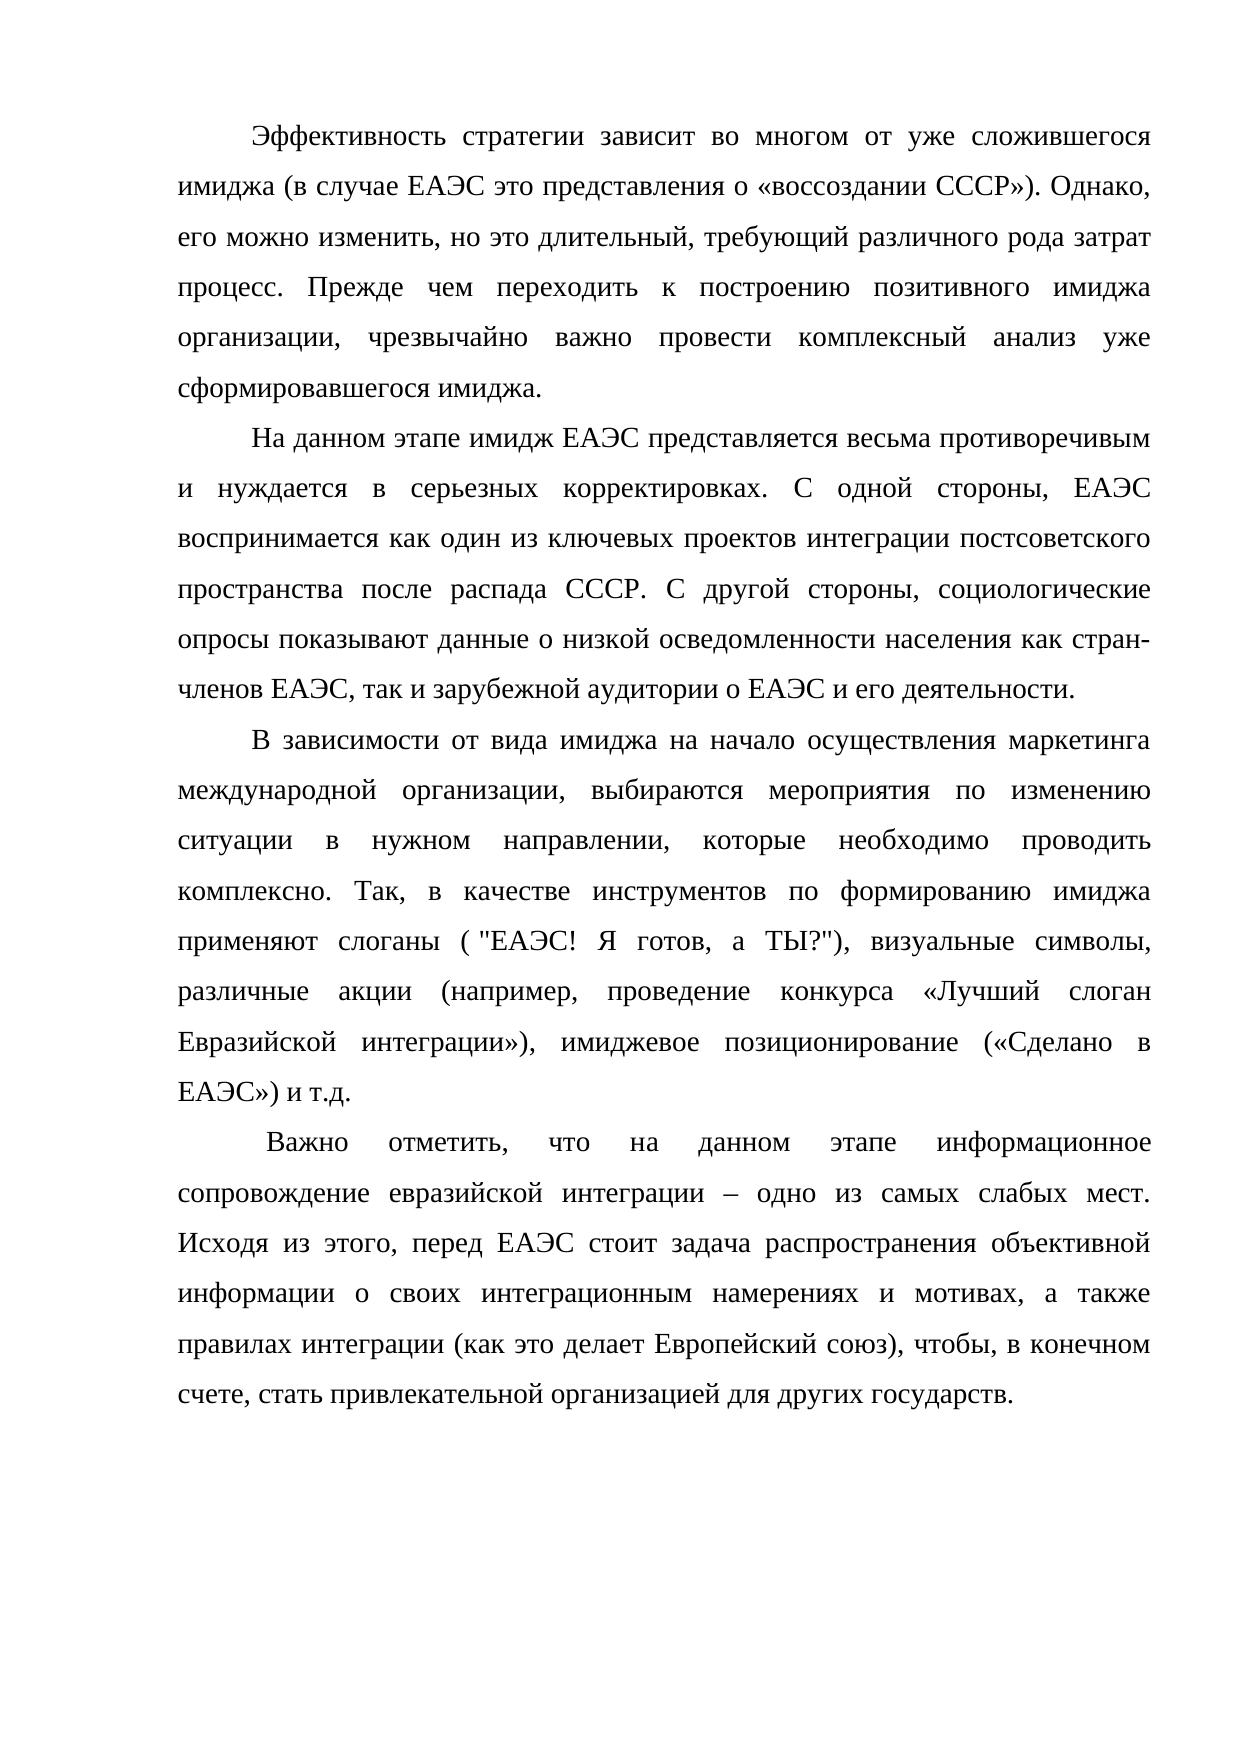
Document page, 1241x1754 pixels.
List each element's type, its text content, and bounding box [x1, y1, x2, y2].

text На данном этапе имидж ЕАЭС представляется весьма противоречивым и нуждается в серьезных корректировках. С одной стороны, ЕАЭС воспринимается как один из ключевых проектов интеграции постсоветского пространства после распада СССР. С другой стороны, социологические опросы показывают данные о низкой осведомленности населения как стран-членов ЕАЭС, так и зарубежной аудитории о ЕАЭС и его деятельности. [177, 420, 1152, 705]
text Эффективность стратегии зависит во многом от уже сложившегося имиджа (в случае ЕАЭС это представления о «воссоздании СССР»). Однако, его можно изменить, но это длительный, требующий различного рода затрат процесс. Прежде чем переходить к построению позитивного имиджа организации, чрезвычайно важно провести комплексный анализ уже сформировавшегося имиджа. [177, 118, 1152, 403]
text Важно отметить, что на данном этапе информационное сопровождение евразийской интеграции – одно из самых слабых мест. Исходя из этого, перед ЕАЭС стоит задача распространения объективной информации о своих интеграционным намерениях и мотивах, а также правилах интеграции (как это делает Европейский союз), чтобы, в конечном счете, стать привлекательной организацией для других государств. [177, 1124, 1152, 1409]
text В зависимости от вида имиджа на начало осуществления маркетинга международной организации, выбираются мероприятия по изменению ситуации в нужном направлении, которые необходимо проводить комплексно. Так, в качестве инструментов по формированию имиджа применяют слоганы ( "ЕАЭС! Я готов, а ТЫ?"), визуальные символы, различные акции (например, проведение конкурса «Лучший слоган Евразийской интеграции»), имиджевое позиционирование («Сделано в ЕАЭС») и т.д. [177, 722, 1152, 1108]
